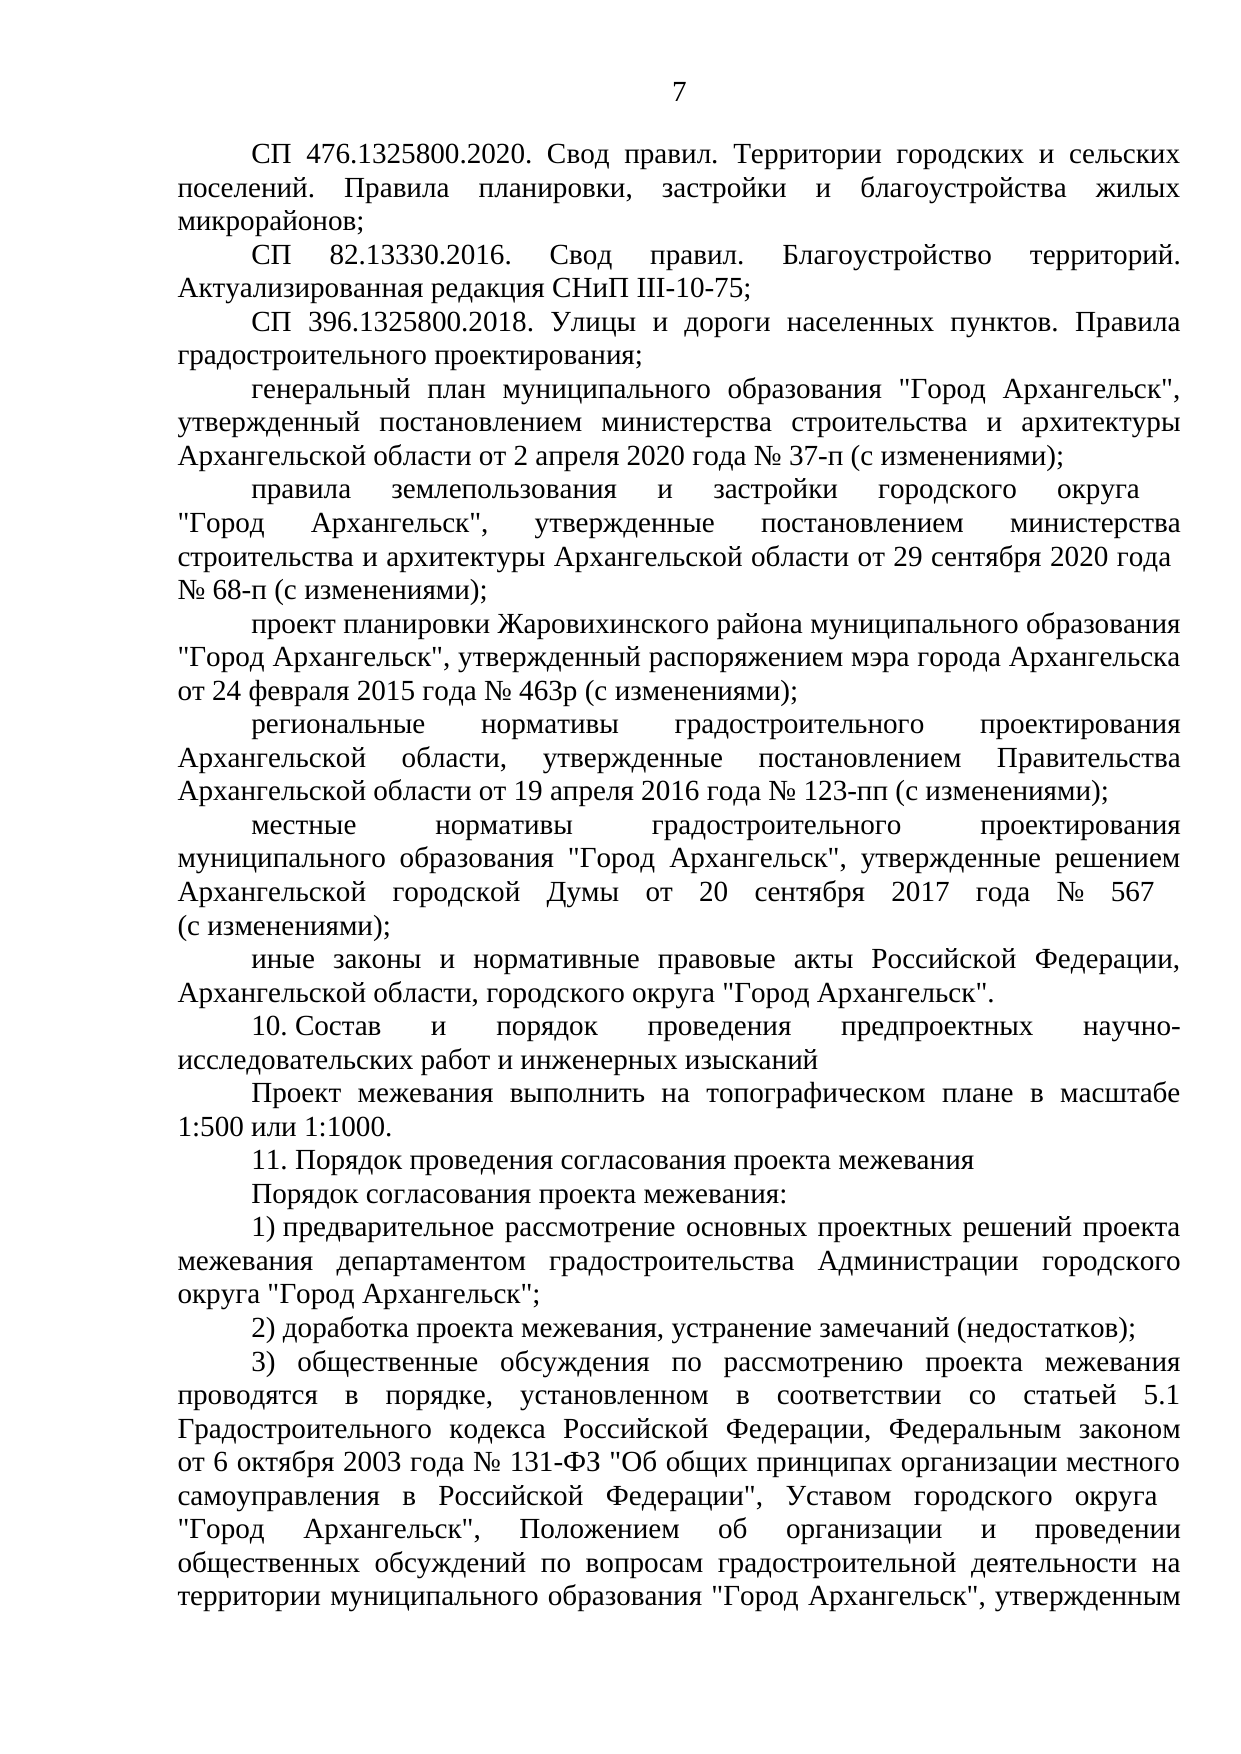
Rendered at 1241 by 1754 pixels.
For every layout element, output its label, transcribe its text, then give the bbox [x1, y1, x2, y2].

text иные законы и нормативные правовые акты Российской Федерации, Архангельской области, городского округа "Город Архангельск". [177, 941, 1181, 1008]
text Проект межевания выполнить на топографическом плане в масштабе 1:500 или 1:1000. [177, 1075, 1181, 1142]
text правила землепользования и застройки городского округа "Город Архангельск", утвержденные постановлением министерства строительства и архитектуры Архангельской области от 29 сентября 2020 года № 68-п (с изменениями); [177, 472, 1181, 606]
text 11. Порядок проведения согласования проекта межевания [177, 1142, 1181, 1176]
text Порядок согласования проекта межевания: [177, 1176, 1181, 1209]
text проект планировки Жаровихинского района муниципального образования "Город Архангельск", утвержденный распоряжением мэра города Архангельска от 24 февраля 2015 года № 463р (с изменениями); [177, 606, 1181, 706]
text 2) доработка проекта межевания, устранение замечаний (недостатков); [177, 1310, 1181, 1344]
text СП 396.1325800.2018. Улицы и дороги населенных пунктов. Правила градостроительного проектирования; [177, 304, 1181, 371]
text СП 82.13330.2016. Свод правил. Благоустройство территорий. Актуализированная редакция СНиП III-10-75; [177, 237, 1181, 304]
text 1) предварительное рассмотрение основных проектных решений проекта межевания департаментом градостроительства Администрации городского округа "Город Архангельск"; [177, 1209, 1181, 1310]
text местные нормативы градостроительного проектирования муниципального образования "Город Архангельск", утвержденные решением Архангельской городской Думы от 20 сентября 2017 года № 567 (с изменениями); [177, 807, 1181, 941]
text генеральный план муниципального образования "Город Архангельск", утвержденный постановлением министерства строительства и архитектуры Архангельской области от 2 апреля 2020 года № 37-п (с изменениями); [177, 371, 1181, 472]
text региональные нормативы градостроительного проектирования Архангельской области, утвержденные постановлением Правительства Архангельской области от 19 апреля 2016 года № 123-пп (с изменениями); [177, 706, 1181, 807]
text 10. Состав и порядок проведения предпроектных научно-исследовательских работ и инженерных изысканий [177, 1008, 1181, 1075]
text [177, 1344, 1181, 1612]
text СП 476.1325800.2020. Свод правил. Территории городских и сельских поселений. Правила планировки, застройки и благоустройства жилых микрорайонов; [177, 136, 1181, 237]
